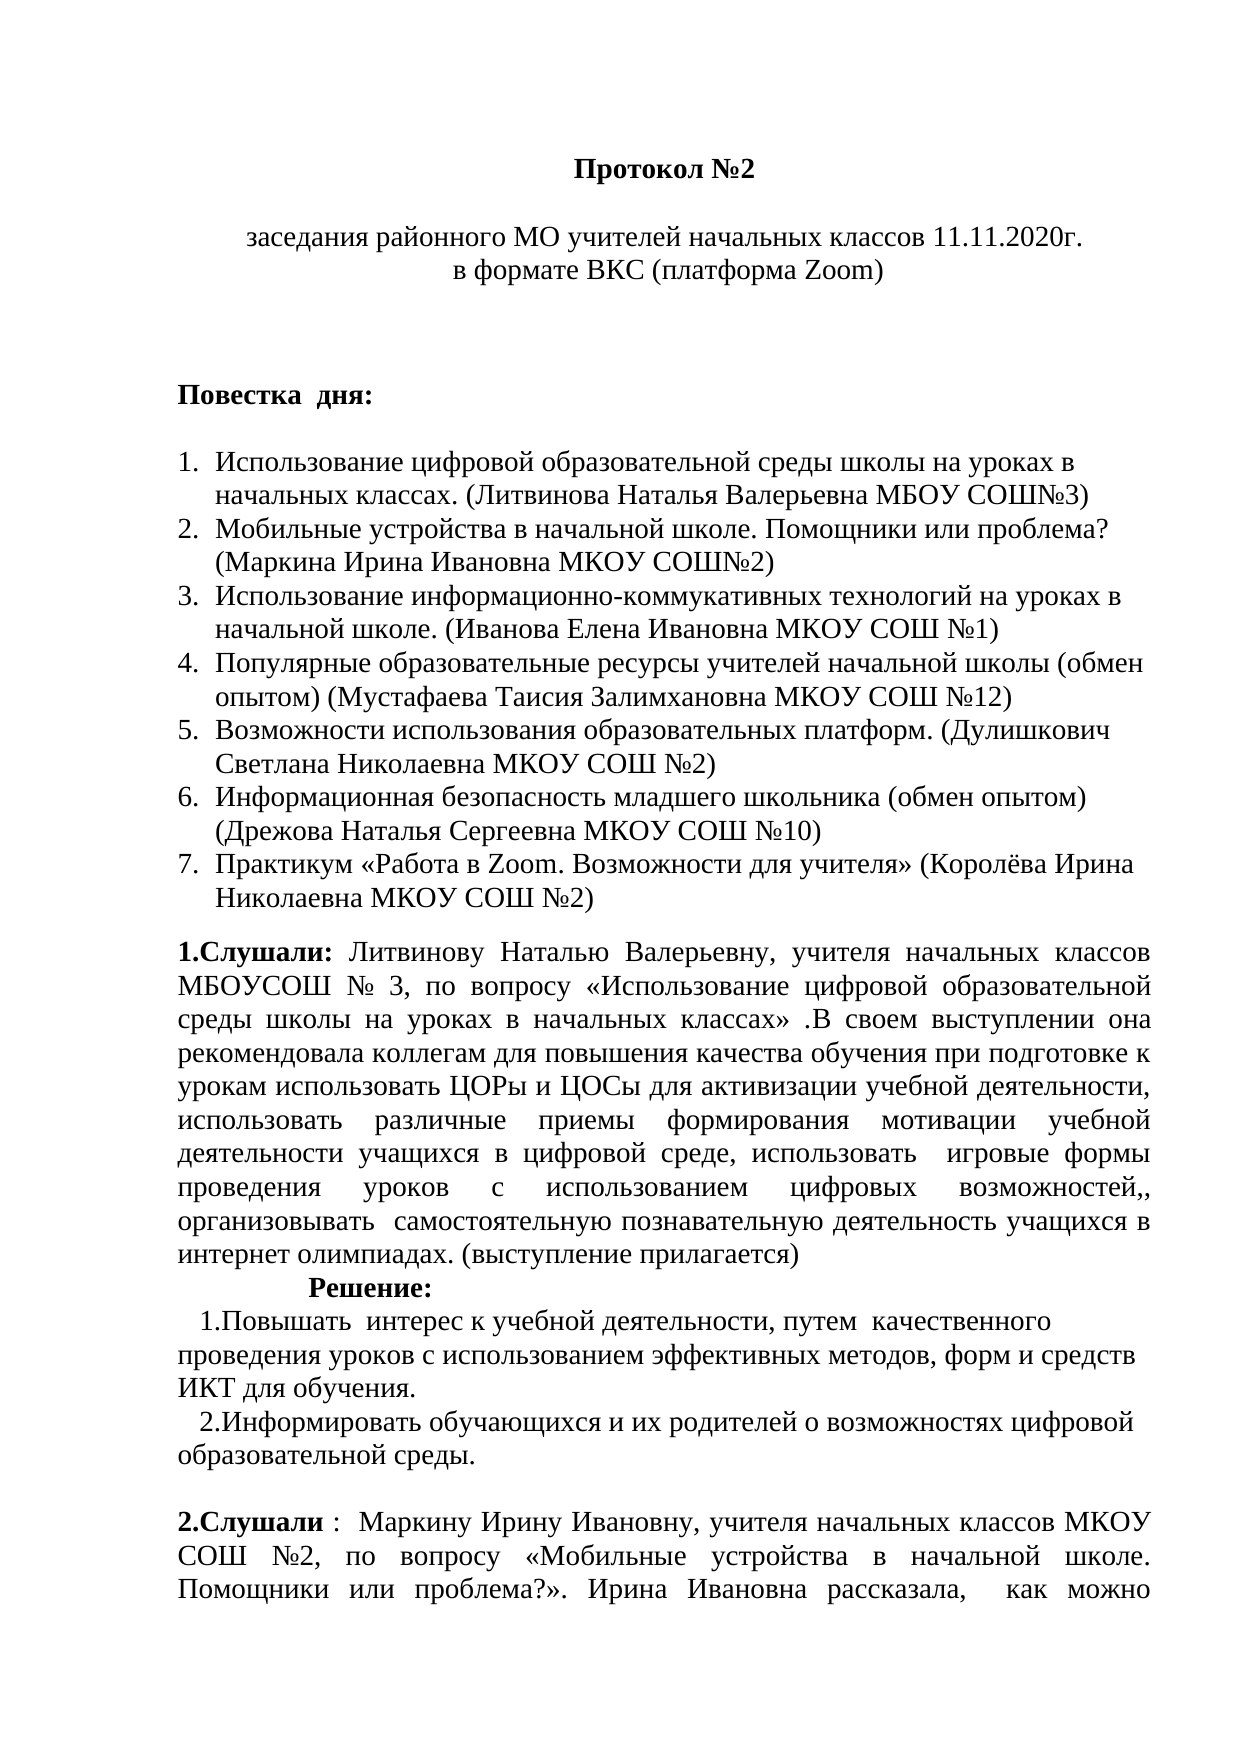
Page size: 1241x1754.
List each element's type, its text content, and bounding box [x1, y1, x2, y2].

list Использование цифровой образовательной среды школы на уроках в начальных классах. (Литвинова Наталья Валерьевна МБОУ СОШ№3) [177, 444, 1152, 511]
list Популярные образовательные ресурсы учителей начальной школы (обмен опытом) (Мустафаева Таисия Залимхановна МКОУ СОШ №12) [177, 645, 1152, 712]
list Практикум «Работа в Zoom. Возможности для учителя» (Королёва Ирина Николаевна МКОУ СОШ №2) [177, 846, 1152, 913]
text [177, 1504, 1152, 1605]
text Протокол №2 [177, 152, 1152, 185]
text 1.Повышать интерес к учебной деятельности, путем качественного проведения уроков с использованием эффективных методов, форм и средств ИКТ для обучения. [177, 1303, 1152, 1404]
list Мобильные устройства в начальной школе. Помощники или проблема? (Маркина Ирина Ивановна МКОУ СОШ№2) [177, 511, 1152, 578]
text Решение: [148, 1270, 1152, 1303]
list Информационная безопасность младшего школьника (обмен опытом) (Дрежова Наталья Сергеевна МКОУ СОШ №10) [177, 779, 1152, 846]
text Повестка дня: [177, 377, 1152, 410]
text заседания районного МО учителей начальных классов 11.11.2020г. [177, 219, 1152, 252]
list Возможности использования образовательных платформ. (Дулишкович Светлана Николаевна МКОУ СОШ №2) [177, 712, 1152, 779]
text 2.Информировать обучающихся и их родителей о возможностях цифровой образовательной среды. [177, 1404, 1152, 1471]
text в формате ВКС (платформа Zoom) [177, 252, 1152, 286]
text 1.Слушали: Литвинову Наталью Валерьевну, учителя начальных классов МБОУСОШ № 3, по вопросу «Использование цифровой образовательной среды школы на уроках в начальных классах» .В своем выступлении она рекомендовала коллегам для повышения качества обучения при подготовке к урокам использовать ЦОРы и ЦОСы для активизации учебной деятельности, использовать различные приемы формирования мотивации учебной деятельности учащихся в цифровой среде, использовать игровые формы проведения уроков с использованием цифровых возможностей,, организовывать самостоятельную познавательную деятельность учащихся в интернет олимпиадах. (выступление прилагается) [177, 934, 1152, 1270]
list Использование информационно-коммукативных технологий на уроках в начальной школе. (Иванова Елена Ивановна МКОУ СОШ №1) [177, 578, 1152, 645]
